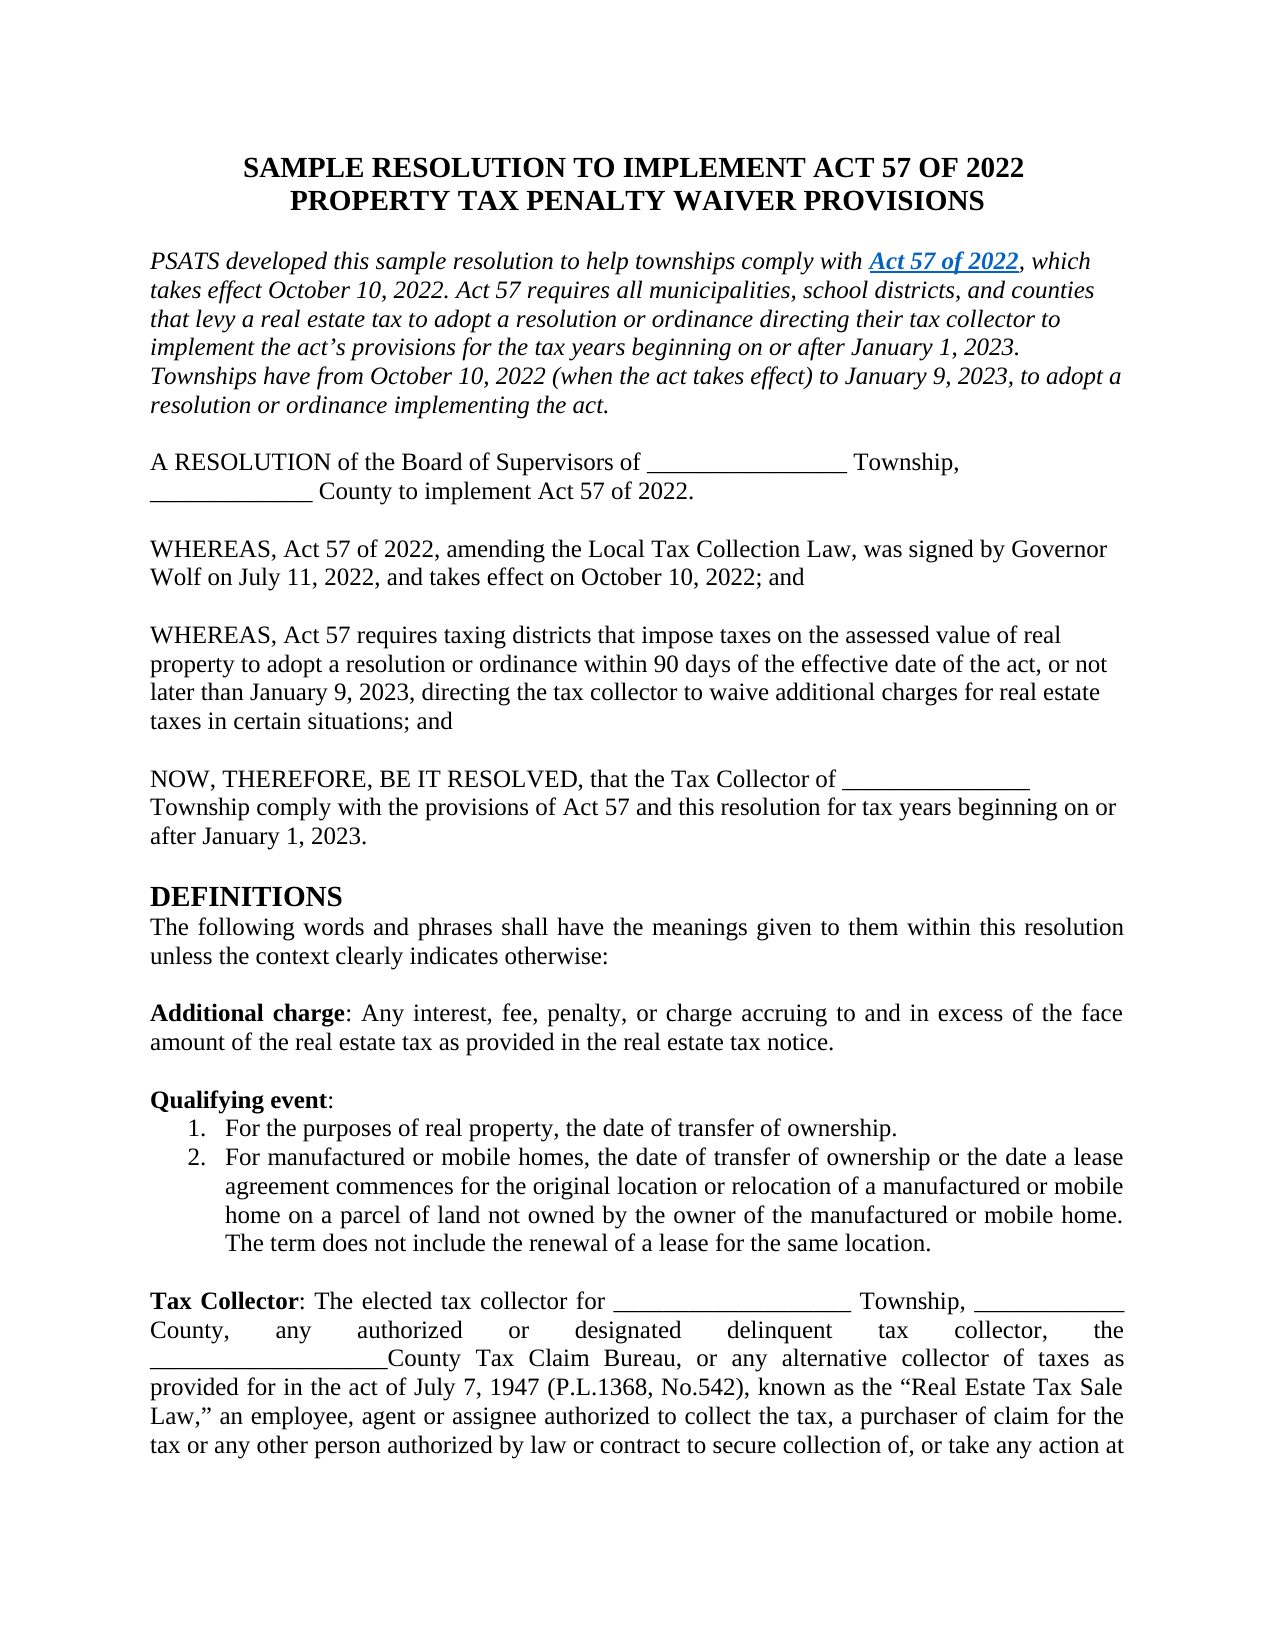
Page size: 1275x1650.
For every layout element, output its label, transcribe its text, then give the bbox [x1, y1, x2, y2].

text WHEREAS, Act 57 of 2022, amending the Local Tax Collection Law, was signed by Governor Wolf on July 11, 2022, and takes effect on October 10, 2022; and [150, 534, 1125, 591]
text WHEREAS, Act 57 requires taxing districts that impose taxes on the assessed value of real property to adopt a resolution or ordinance within 90 days of the effective date of the act, or not later than January 9, 2023, directing the tax collector to waive additional charges for real estate taxes in certain situations; and [150, 620, 1125, 735]
text NOW, THEREFORE, BE IT RESOLVED, that the Tax Collector of _______________ Township comply with the provisions of Act 57 and this resolution for tax years beginning on or after January 1, 2023. [150, 764, 1125, 850]
text Additional charge: Any interest, fee, penalty, or charge accruing to and in excess of the face amount of the real estate tax as provided in the real estate tax notice. [150, 998, 1125, 1056]
list For the purposes of real property, the date of transfer of ownership. [187, 1113, 1125, 1142]
list For manufactured or mobile homes, the date of transfer of ownership or the date a lease agreement commences for the original location or relocation of a manufactured or mobile home on a parcel of land not owned by the owner of the manufactured or mobile home. The term does not include the renewal of a lease for the same location. [187, 1142, 1125, 1257]
text PSATS developed this sample resolution to help townships comply with Act 57 of 2022, which takes effect October 10, 2022. Act 57 requires all municipalities, school districts, and counties that levy a real estate tax to adopt a resolution or ordinance directing their tax collector to implement the act’s provisions for the tax years beginning on or after January 1, 2023. Townships have from October 10, 2022 (when the act takes effect) to January 9, 2023, to adopt a resolution or ordinance implementing the act. [150, 246, 1125, 419]
text A RESOLUTION of the Board of Supervisors of ________________ Township, _____________ County to implement Act 57 of 2022. [150, 447, 1125, 505]
text SAMPLE RESOLUTION TO IMPLEMENT ACT 57 OF 2022 PROPERTY TAX PENALTY WAIVER PROVISIONS [150, 150, 1125, 217]
text DEFINITIONS [150, 879, 1125, 912]
text The following words and phrases shall have the meanings given to them within this resolution unless the context clearly indicates otherwise: [150, 912, 1125, 970]
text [150, 1286, 1125, 1458]
text Qualifying event: [150, 1085, 1125, 1113]
